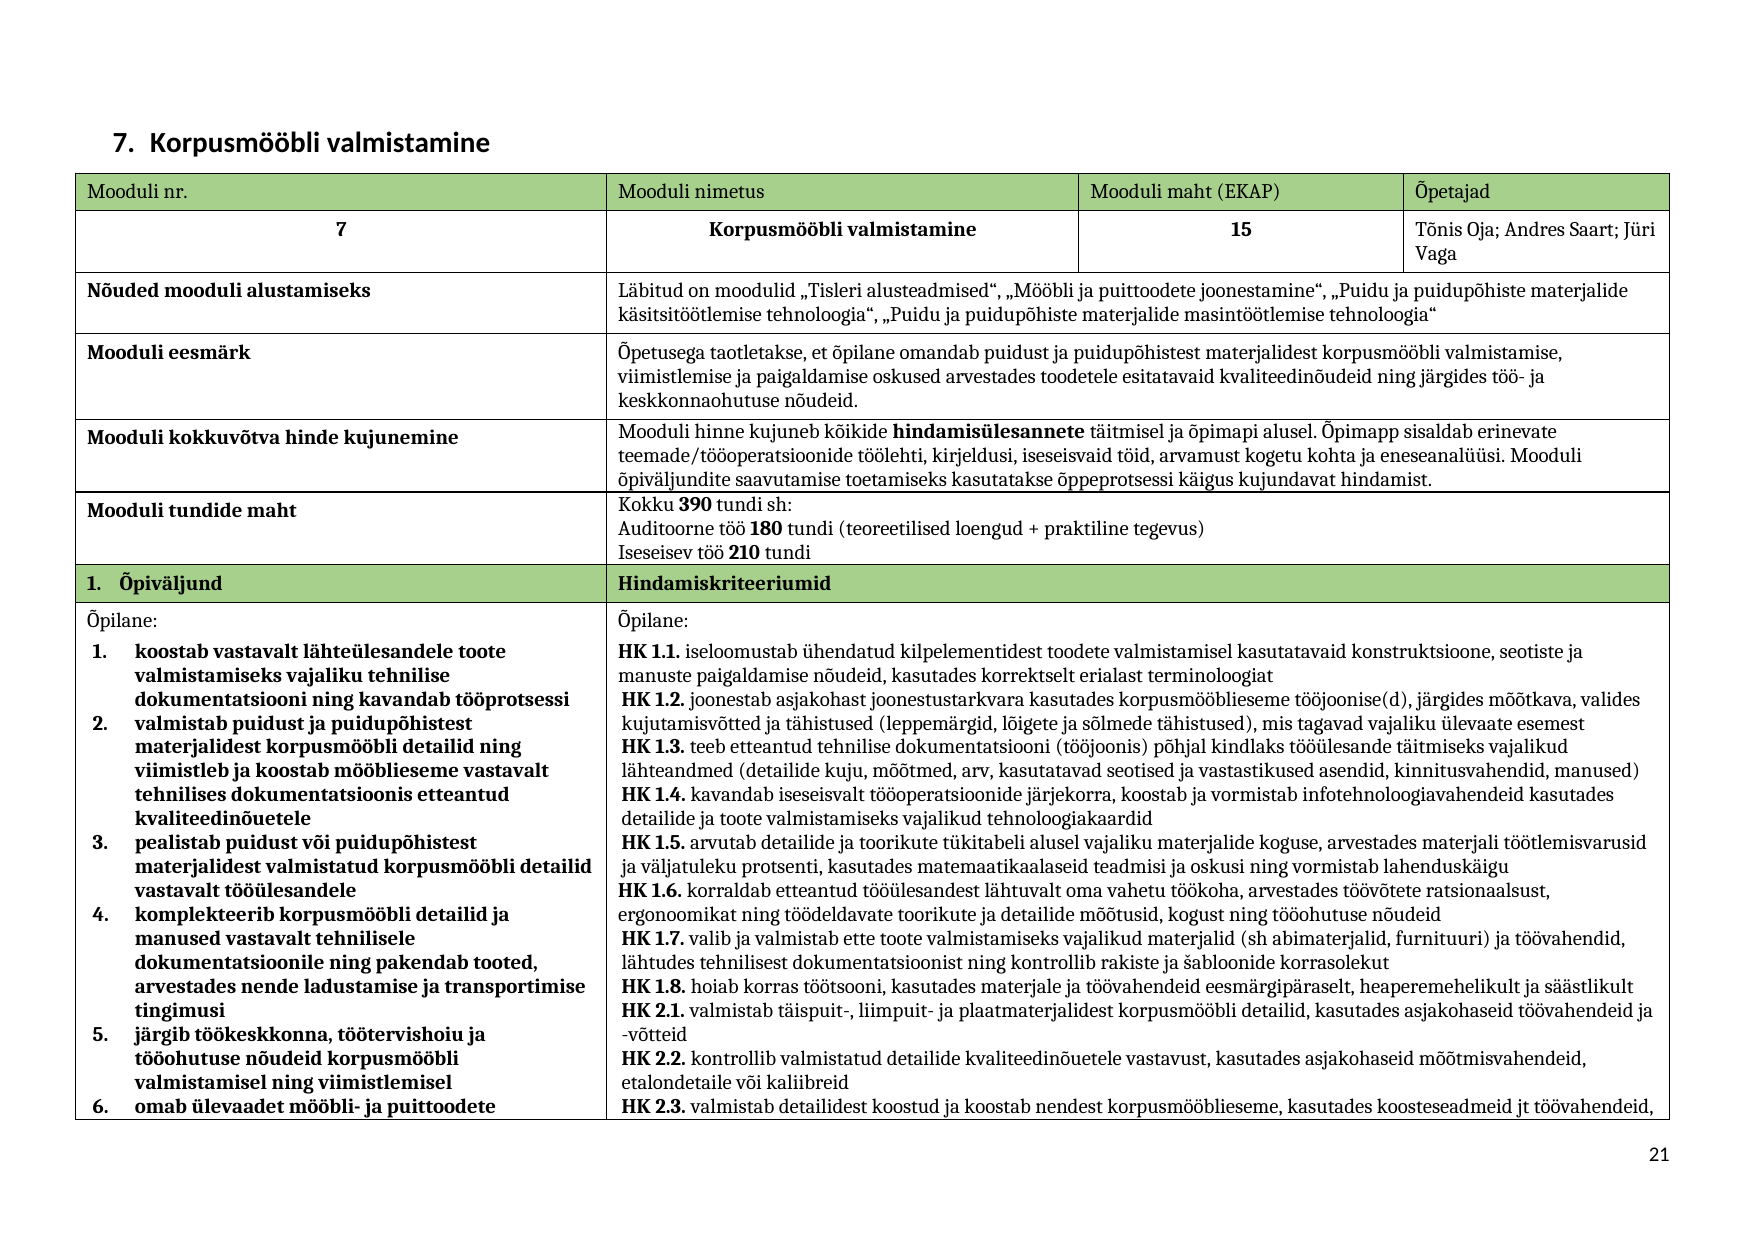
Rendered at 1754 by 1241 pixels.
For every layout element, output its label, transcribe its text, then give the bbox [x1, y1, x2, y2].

table_header Mooduli nimetus [607, 174, 1078, 210]
table_cell Õpetusega taotletakse, et õpilane omandab puidust ja puidupõhistest materjalidest korpusmööbli valmistamise, viimistlemise ja paigaldamise oskused arvestades toodetele esitatavaid kvaliteedinõudeid ning järgides töö- ja keskkonnaohutuse nõudeid. [607, 334, 1669, 418]
table_cell Nõuded mooduli alustamiseks [76, 273, 606, 333]
table_header Õpetajad [1404, 174, 1669, 210]
table_cell Mooduli kokkuvõtva hinde kujunemine [76, 420, 606, 491]
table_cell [76, 603, 606, 1118]
table_cell 7 [76, 211, 606, 272]
table_cell Kokku 390 tundi sh: Auditoorne töö 180 tundi (teoreetilised loengud + praktiline tegevus) Iseseisev töö 210 tundi [607, 493, 1669, 564]
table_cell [607, 603, 1669, 1118]
subtitle Korpusmööbli valmistamine [112, 124, 1679, 160]
table_cell Korpusmööbli valmistamine [607, 211, 1078, 272]
table_cell Mooduli hinne kujuneb kõikide hindamisülesannete täitmisel ja õpimapi alusel. Õpimapp sisaldab erinevate teemade/tööoperatsioonide töölehti, kirjeldusi, iseseisvaid töid, arvamust kogetu kohta ja eneseanalüüsi. Mooduli õpiväljundite saavutamise toetamiseks kasutatakse õppeprotsessi käigus kujundavat hindamist. [607, 420, 1669, 491]
table_cell Läbitud on moodulid „Tisleri alusteadmised“, „Mööbli ja puittoodete joonestamine“, „Puidu ja puidupõhiste materjalide käsitsitöötlemise tehnoloogia“, „Puidu ja puidupõhiste materjalide masintöötlemise tehnoloogia“ [607, 273, 1669, 333]
table_cell Tõnis Oja; Andres Saart; Jüri Vaga [1404, 211, 1669, 272]
table_cell Mooduli eesmärk [76, 334, 606, 418]
table_cell Hindamiskriteeriumid [607, 565, 1669, 602]
table_cell Õpiväljund [76, 565, 606, 602]
table_header Mooduli maht (EKAP) [1079, 174, 1403, 210]
table_cell 15 [1079, 211, 1403, 272]
table_header Mooduli nr. [76, 174, 606, 210]
table_cell Mooduli tundide maht [76, 493, 606, 564]
